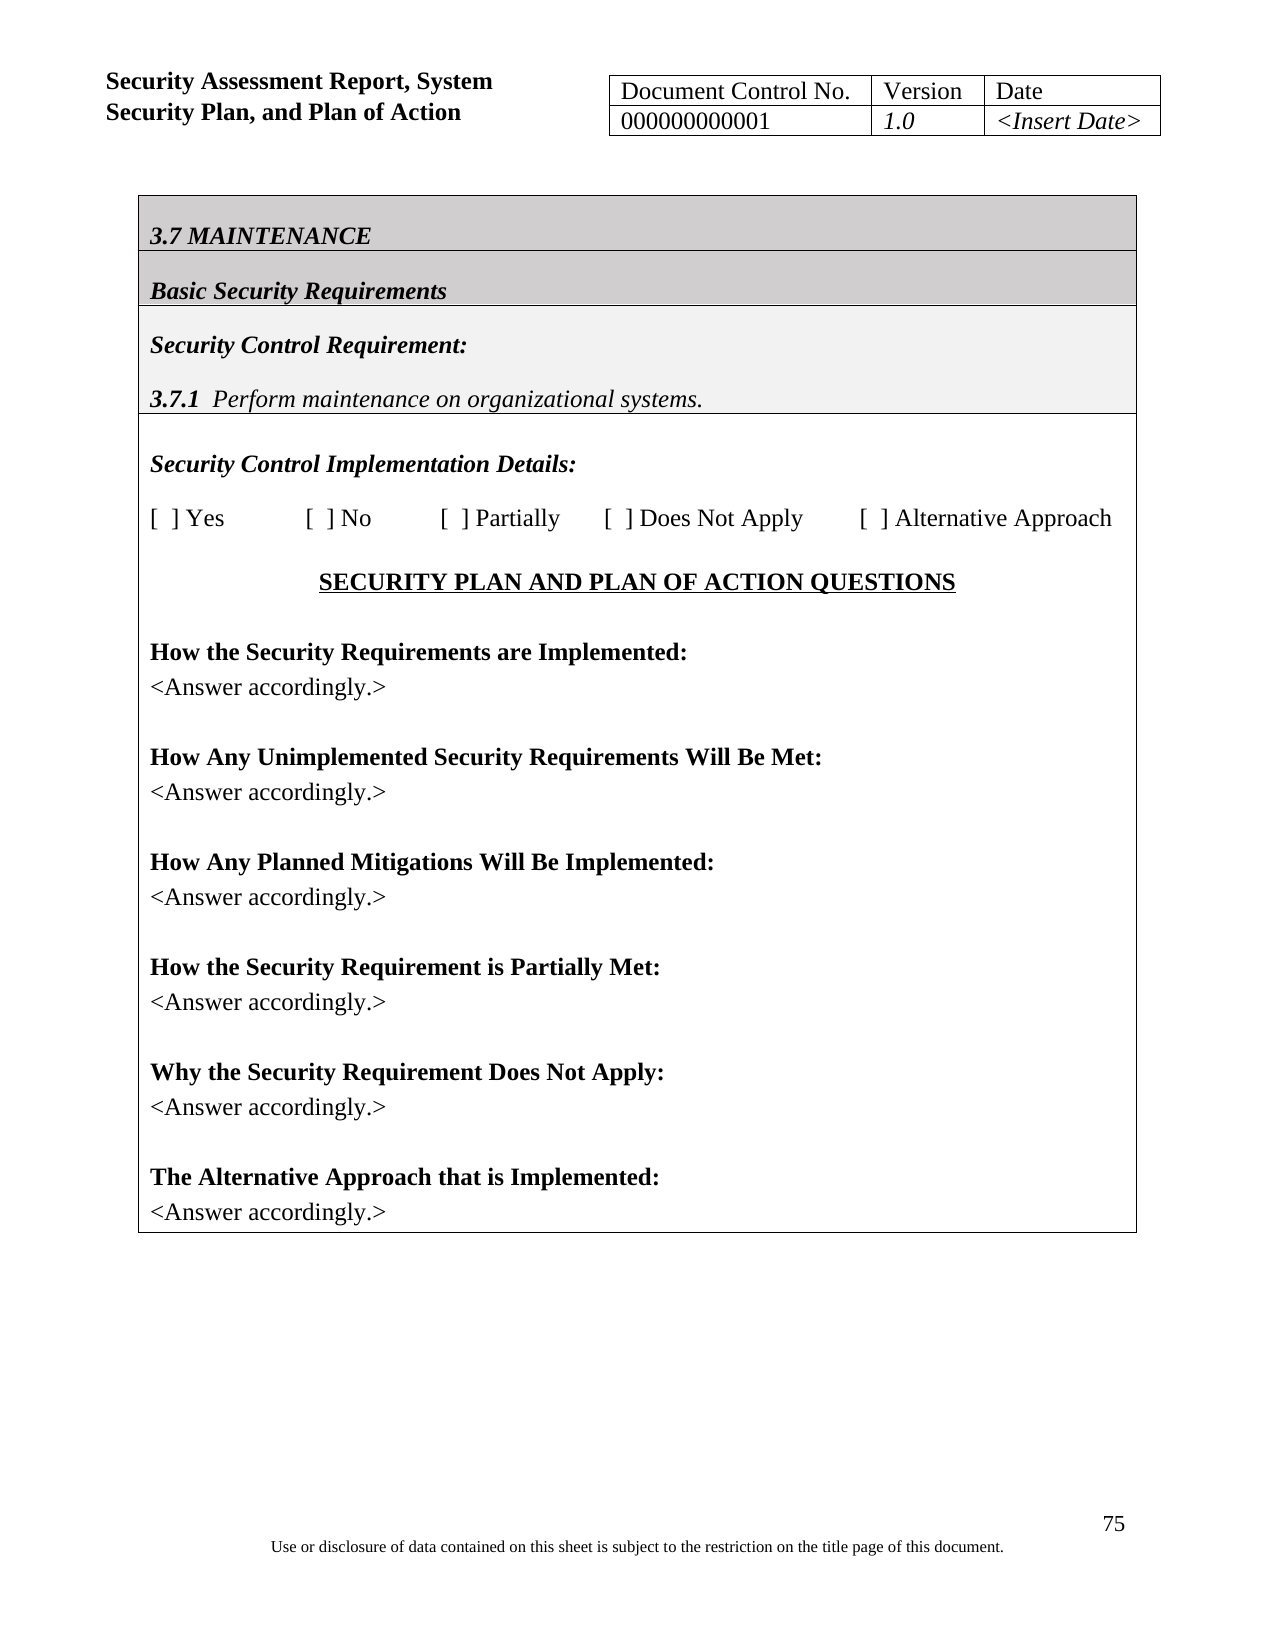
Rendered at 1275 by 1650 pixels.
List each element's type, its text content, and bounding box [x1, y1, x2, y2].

table_header 3.7 MAINTENANCE [139, 196, 1136, 250]
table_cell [139, 414, 1136, 1232]
table_cell Security Control Requirement: 3.7.1 Perform maintenance on organizational systems. [139, 306, 1136, 413]
table_cell Basic Security Requirements [139, 251, 1136, 304]
